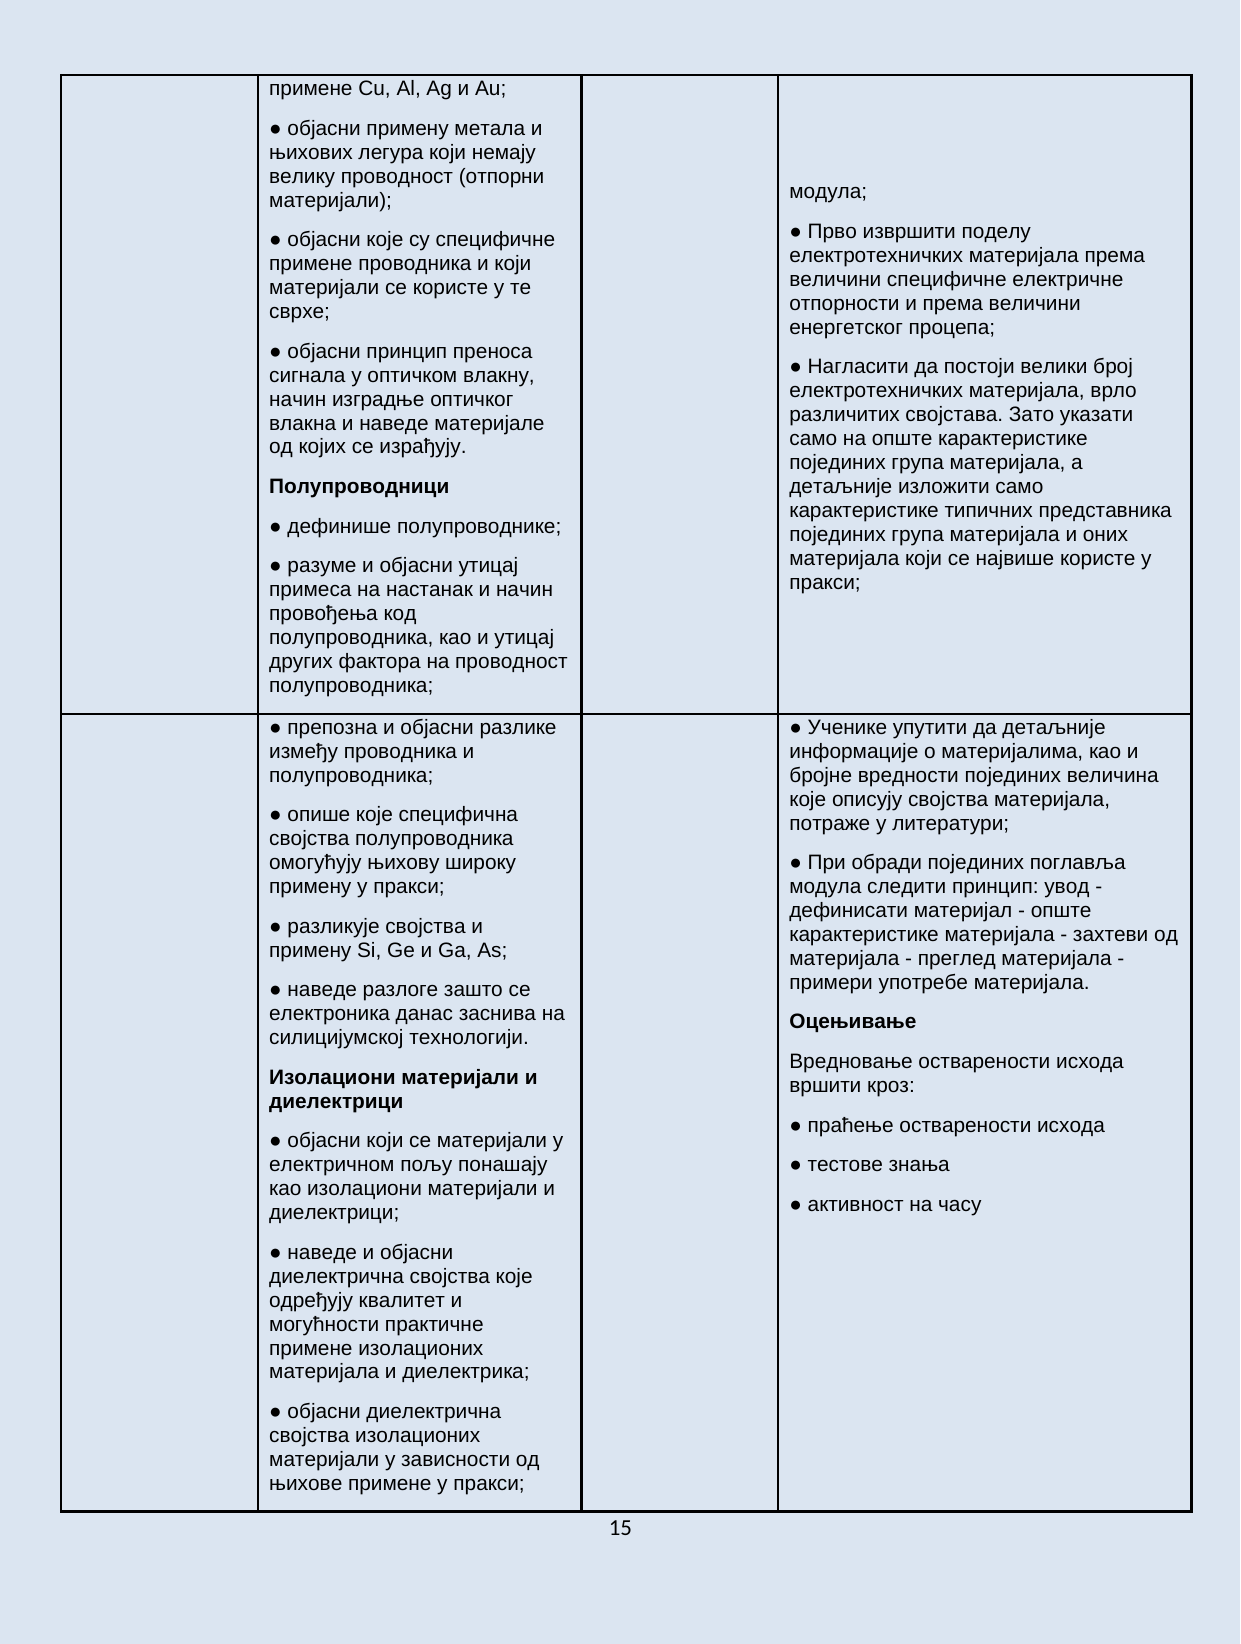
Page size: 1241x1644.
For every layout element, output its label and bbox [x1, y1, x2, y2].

table_cell [583, 715, 777, 1510]
table_cell [259, 76, 580, 712]
table_cell [259, 715, 580, 1510]
table_cell [62, 76, 257, 712]
table_cell [779, 715, 1190, 1510]
table_cell [779, 76, 1190, 712]
table_cell [62, 715, 257, 1510]
table_cell [583, 76, 777, 712]
